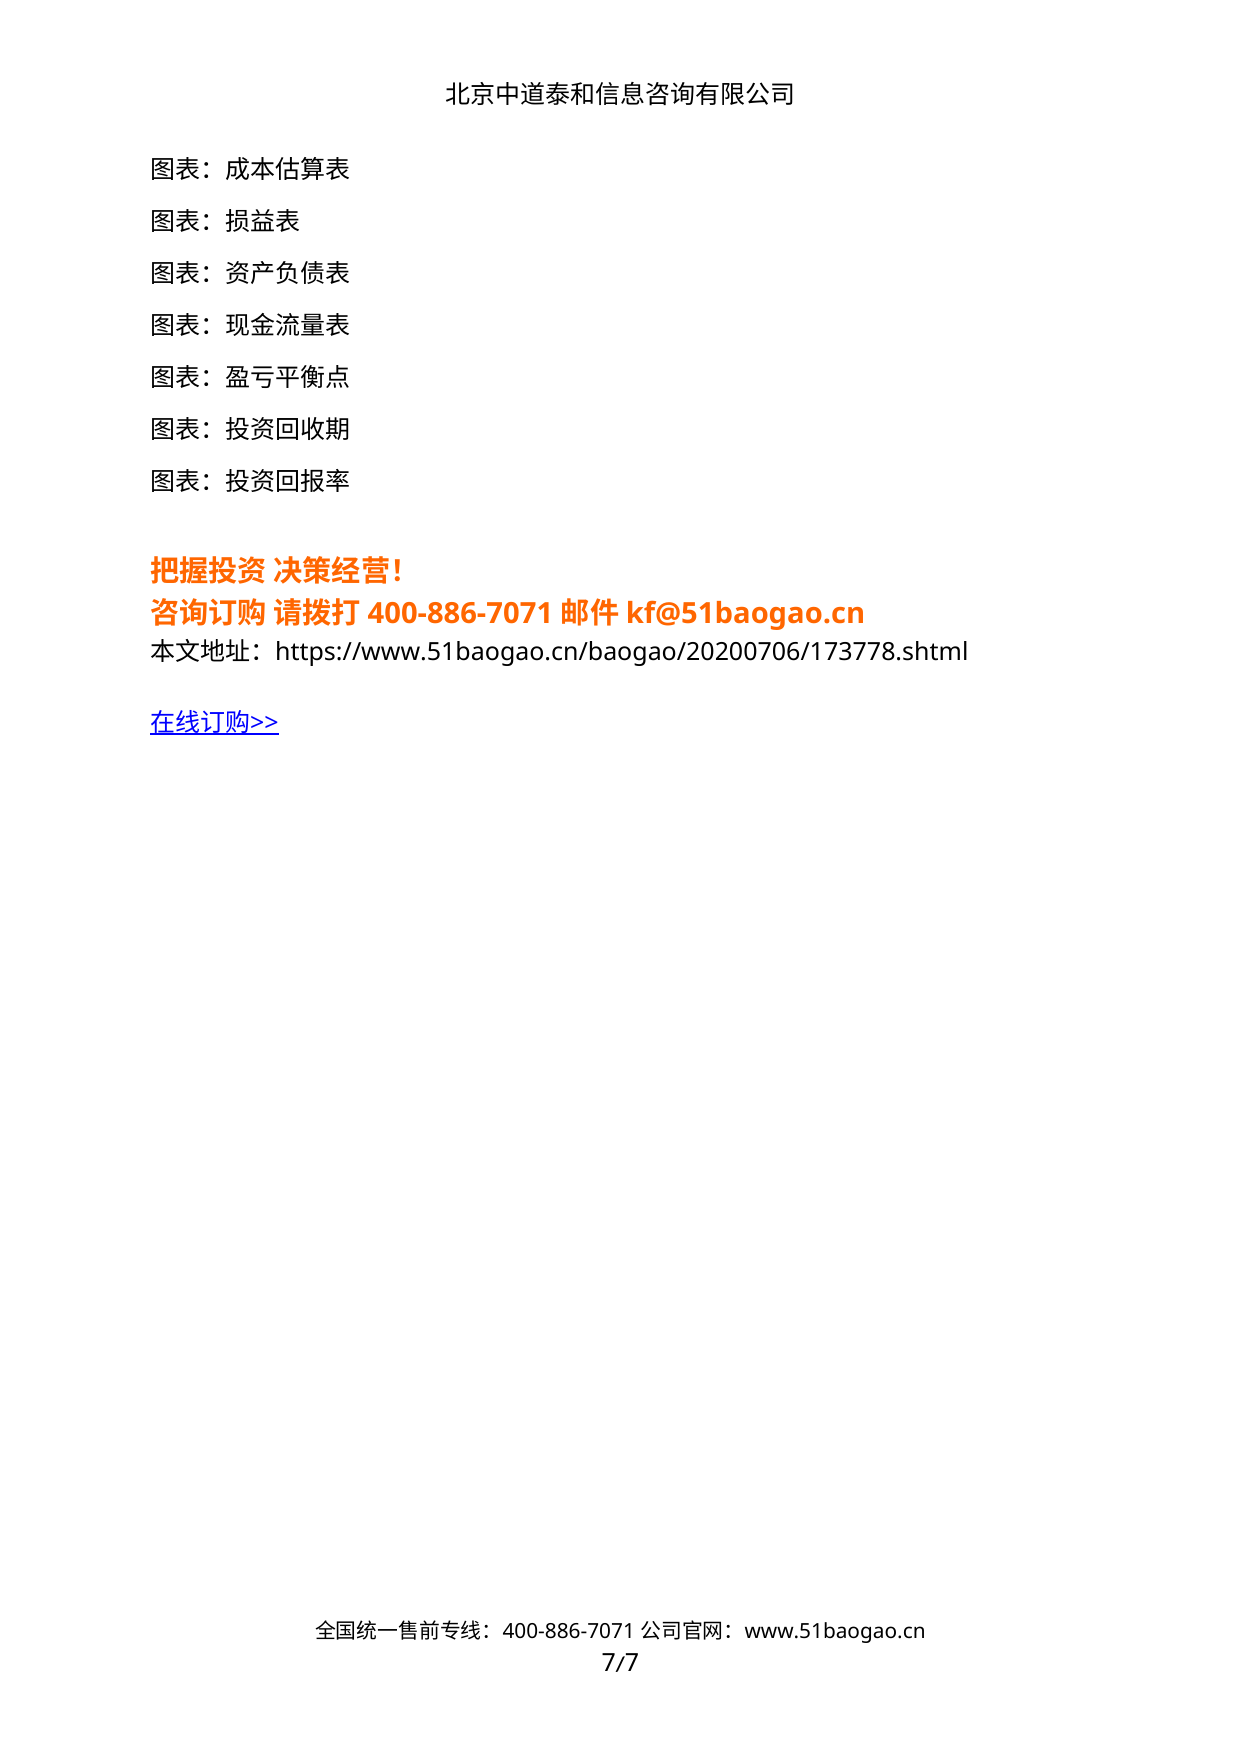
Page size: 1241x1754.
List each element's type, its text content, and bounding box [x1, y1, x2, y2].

text 图表：投资回报率 [150, 461, 1090, 497]
text 图表：投资回收期 [150, 409, 1090, 446]
text 图表：成本估算表 [150, 150, 1090, 186]
text 在线订购>> [150, 668, 1090, 738]
text 把握投资 决策经营！咨询订购 请拨打 400-886-7071 邮件 kf@51baogao.cn本文地址：https://www.51baogao.cn/baogao/20200706/173778.shtml [150, 513, 1090, 668]
text 图表：损益表 [150, 202, 1090, 238]
text 图表：现金流量表 [150, 306, 1090, 342]
text 图表：盈亏平衡点 [150, 357, 1090, 394]
text 图表：资产负债表 [150, 254, 1090, 290]
